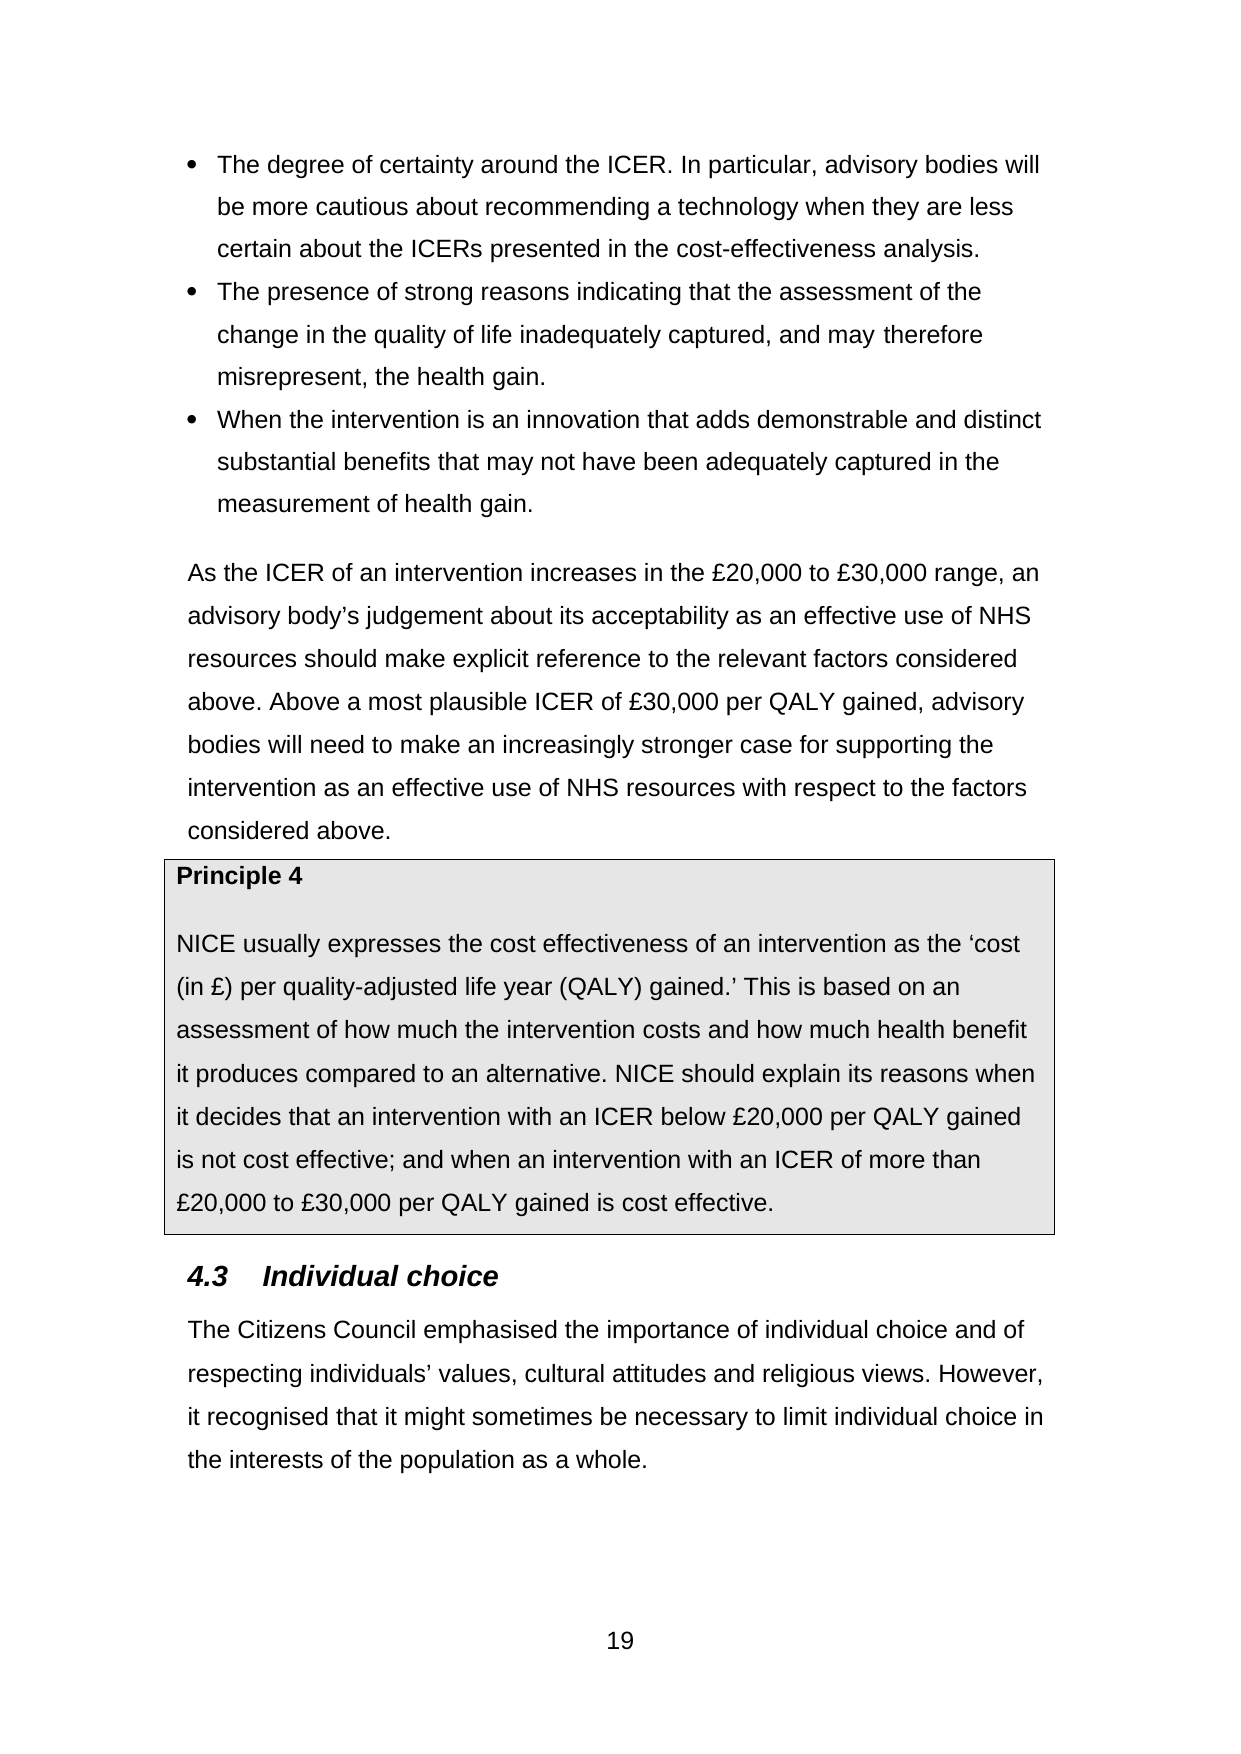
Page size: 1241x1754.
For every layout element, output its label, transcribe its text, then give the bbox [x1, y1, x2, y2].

text As the ICER of an intervention increases in the £20,000 to £30,000 range, an advisory body’s judgement about its acceptability as an effective use of NHS resources should make explicit reference to the relevant factors considered above. Above a most plausible ICER of £30,000 per QALY gained, advisory bodies will need to make an increasingly stronger case for supporting the intervention as an effective use of NHS resources with respect to the factors considered above. [187, 557, 1043, 845]
list The presence of strong reasons indicating that the assessment of the change in the quality of life inadequately captured, and may therefore misrepresent, the health gain. [187, 277, 983, 391]
list When the intervention is an innovation that adds demonstrable and distinct substantial benefits that may not have been adequately captured in the measurement of health gain. [187, 405, 1043, 518]
subtitle Individual choice [187, 1259, 1078, 1293]
list The degree of certainty around the ICER. In particular, advisory bodies will be more cautious about recommending a technology when they are less certain about the ICERs presented in the cost-effectiveness analysis. [187, 150, 1042, 263]
text The Citizens Council emphasised the importance of individual choice and of respecting individuals’ values, cultural attitudes and religious views. However, it recognised that it might sometimes be necessary to limit individual choice in the interests of the population as a whole. [187, 1316, 1047, 1474]
